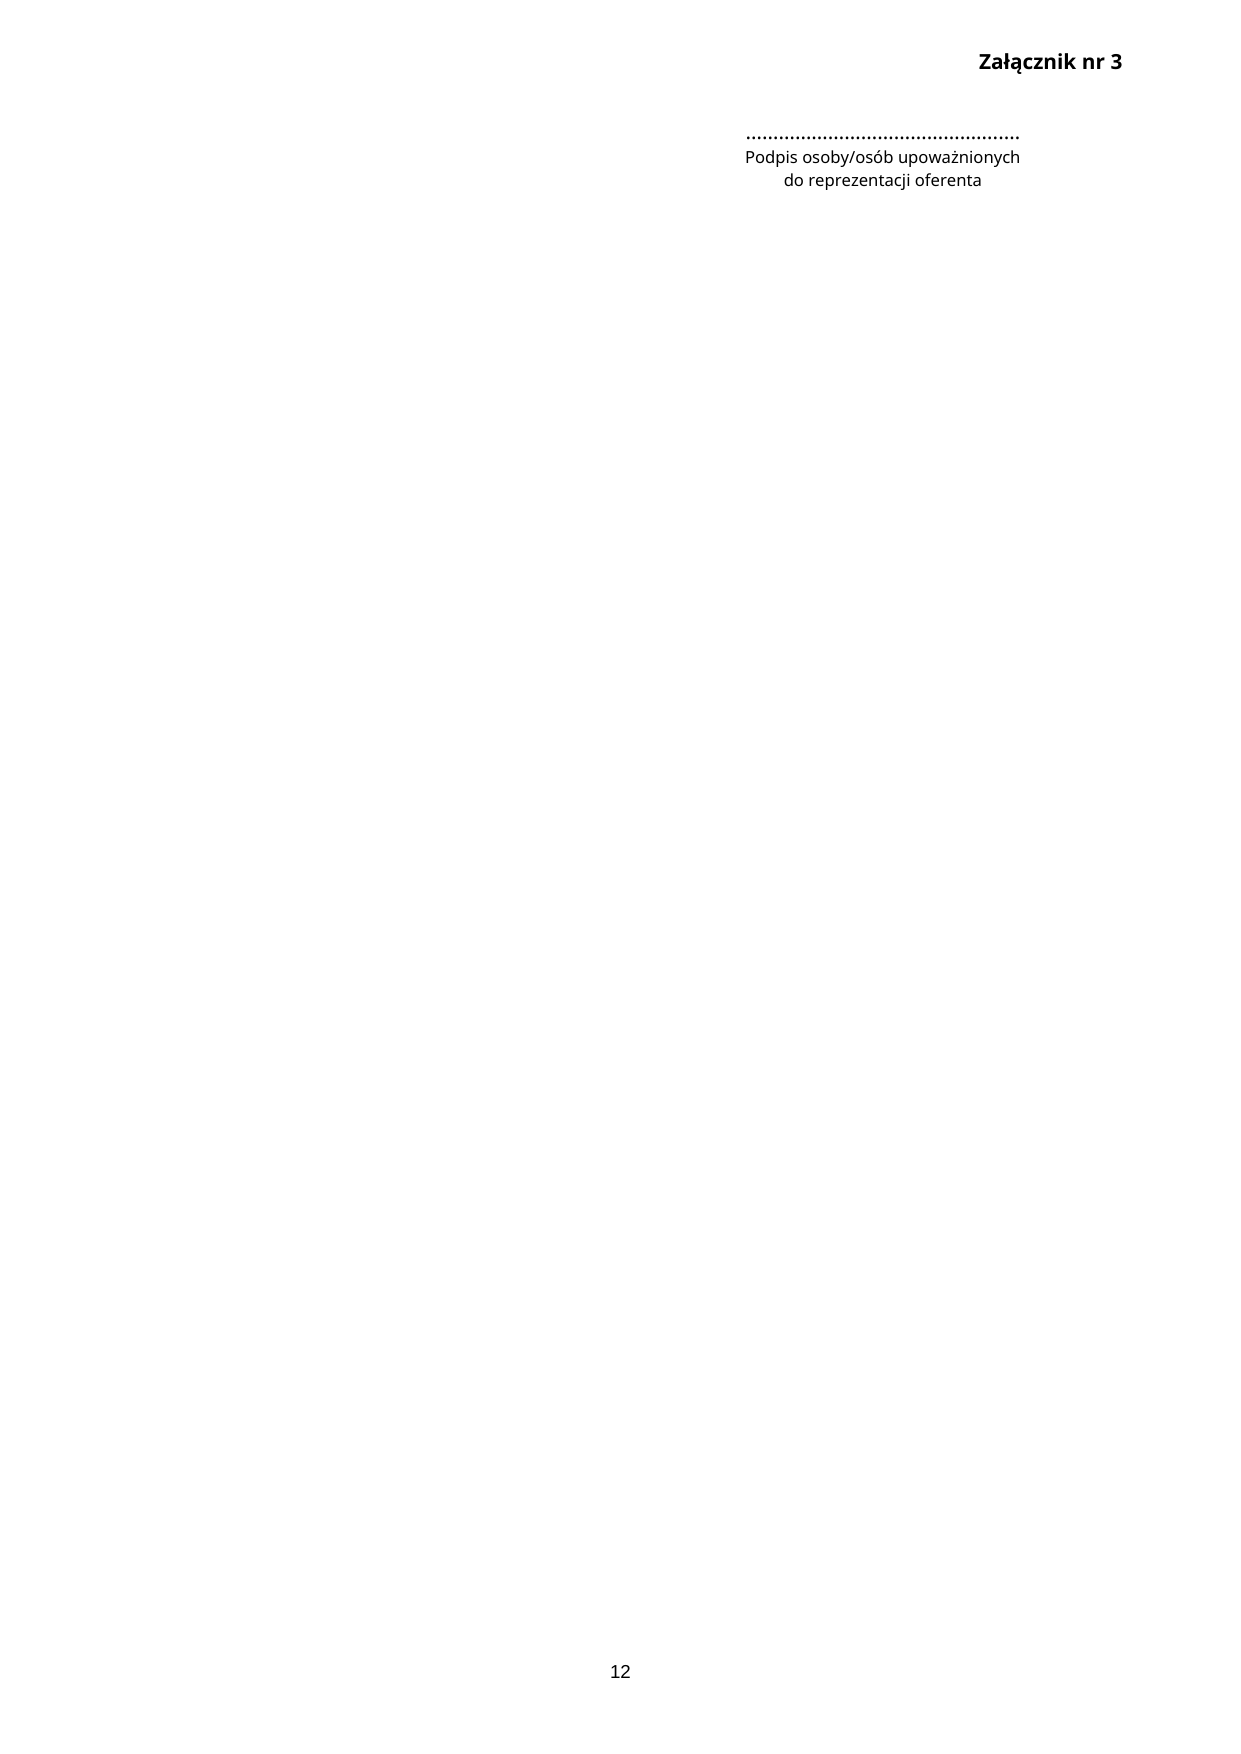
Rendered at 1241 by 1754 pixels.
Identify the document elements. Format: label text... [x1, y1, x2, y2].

text Podpis osoby/osób upoważnionych [568, 146, 1122, 168]
text ………………………………………..… [568, 117, 1122, 146]
text do reprezentacji oferenta [568, 168, 1122, 191]
